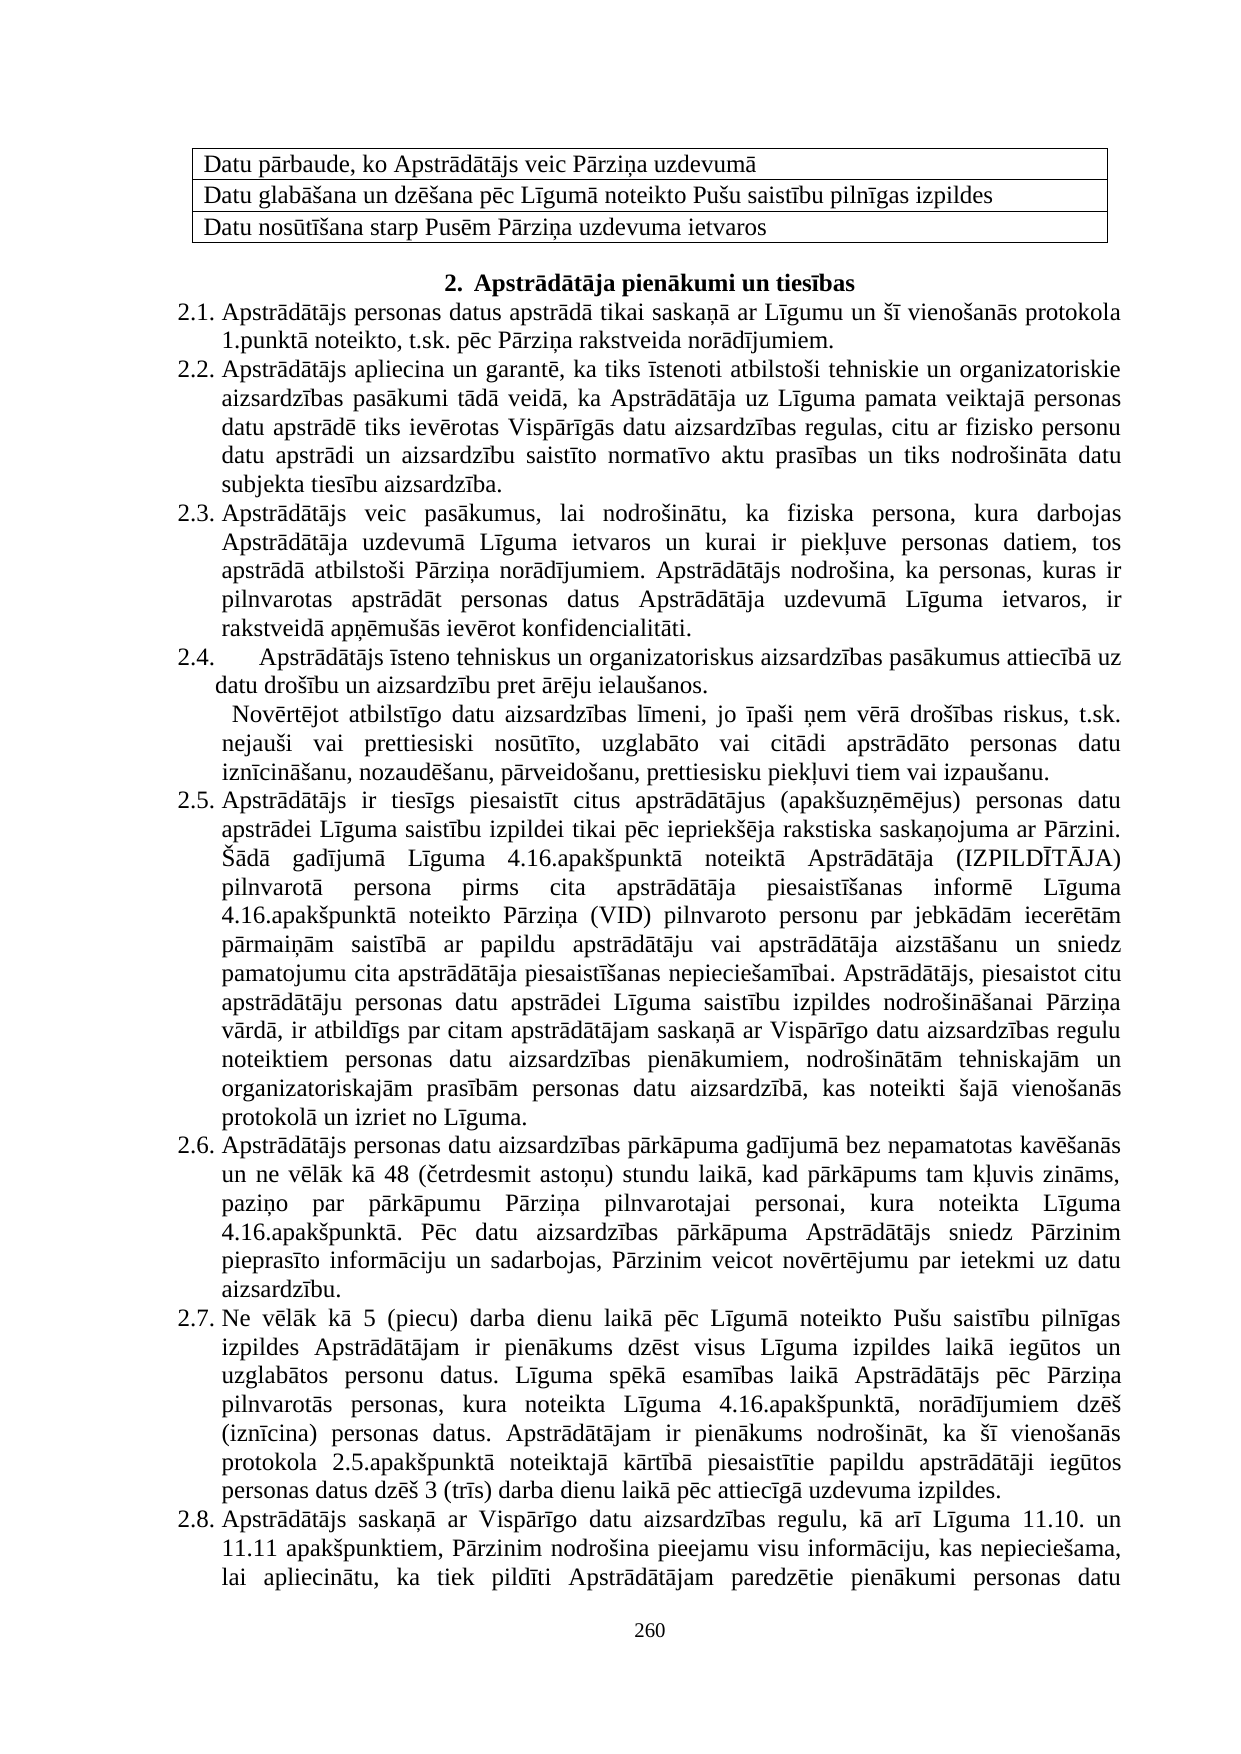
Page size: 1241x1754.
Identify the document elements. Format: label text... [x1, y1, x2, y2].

table_cell Datu glabāšana un dzēšana pēc Līgumā noteikto Pušu saistību pilnīgas izpildes [193, 180, 1107, 211]
list Apstrādātājs apliecina un garantē, ka tiks īstenoti atbilstoši tehniskie un organizatoriskie aizsardzības pasākumi tādā veidā, ka Apstrādātāja uz Līguma pamata veiktajā personas datu apstrādē tiks ievērotas Vispārīgās datu aizsardzības regulas, citu ar fizisko personu datu apstrādi un aizsardzību saistīto normatīvo aktu prasības un tiks nodrošināta datu subjekta tiesību aizsardzība. [177, 354, 1122, 498]
list Apstrādātājs ir tiesīgs piesaistīt citus apstrādātājus (apakšuzņēmējus) personas datu apstrādei Līguma saistību izpildei tikai pēc iepriekšēja rakstiska saskaņojuma ar Pārzini. Šādā gadījumā Līguma 4.16.apakšpunktā noteiktā Apstrādātāja (IZPILDĪTĀJA) pilnvarotā persona pirms cita apstrādātāja piesaistīšanas informē Līguma 4.16.apakšpunktā noteikto Pārziņa (VID) pilnvaroto personu par jebkādām iecerētām pārmaiņām saistībā ar papildu apstrādātāju vai apstrādātāja aizstāšanu un sniedz pamatojumu cita apstrādātāja piesaistīšanas nepieciešamībai. Apstrādātājs, piesaistot citu apstrādātāju personas datu apstrādei Līguma saistību izpildes nodrošināšanai Pārziņa vārdā, ir atbildīgs par citam apstrādātājam saskaņā ar Vispārīgo datu aizsardzības regulu noteiktiem personas datu aizsardzības pienākumiem, nodrošinātām tehniskajām un organizatoriskajām prasībām personas datu aizsardzībā, kas noteikti šajā vienošanās protokolā un izriet no Līguma. [177, 785, 1122, 1130]
list Apstrādātāja pienākumi un tiesības [177, 268, 1122, 297]
table_cell Datu pārbaude, ko Apstrādātājs veic Pārziņa uzdevumā [193, 149, 1107, 179]
text Novērtējot atbilstīgo datu aizsardzības līmeni, jo īpaši ņem vērā drošības riskus, t.sk. nejauši vai prettiesiski nosūtīto, uzglabāto vai citādi apstrādāto personas datu iznīcināšanu, nozaudēšanu, pārveidošanu, prettiesisku piekļuvi tiem vai izpaušanu. [222, 699, 1122, 785]
list Apstrādātājs īsteno tehniskus un organizatoriskus aizsardzības pasākumus attiecībā uz datu drošību un aizsardzību pret ārēju ielaušanos. [177, 642, 1122, 699]
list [177, 1504, 1122, 1590]
table_cell Datu nosūtīšana starp Pusēm Pārziņa uzdevuma ietvaros [193, 212, 1107, 242]
list Apstrādātājs personas datus apstrādā tikai saskaņā ar Līgumu un šī vienošanās protokola 1.punktā noteikto, t.sk. pēc Pārziņa rakstveida norādījumiem. [177, 297, 1122, 354]
list Ne vēlāk kā 5 (piecu) darba dienu laikā pēc Līgumā noteikto Pušu saistību pilnīgas izpildes Apstrādātājam ir pienākums dzēst visus Līguma izpildes laikā iegūtos un uzglabātos personu datus. Līguma spēkā esamības laikā Apstrādātājs pēc Pārziņa pilnvarotās personas, kura noteikta Līguma 4.16.apakšpunktā, norādījumiem dzēš (iznīcina) personas datus. Apstrādātājam ir pienākums nodrošināt, ka šī vienošanās protokola 2.5.apakšpunktā noteiktajā kārtībā piesaistītie papildu apstrādātāji iegūtos personas datus dzēš 3 (trīs) darba dienu laikā pēc attiecīgā uzdevuma izpildes. [177, 1303, 1122, 1504]
list Apstrādātājs veic pasākumus, lai nodrošinātu, ka fiziska persona, kura darbojas Apstrādātāja uzdevumā Līguma ietvaros un kurai ir piekļuve personas datiem, tos apstrādā atbilstoši Pārziņa norādījumiem. Apstrādātājs nodrošina, ka personas, kuras ir pilnvarotas apstrādāt personas datus Apstrādātāja uzdevumā Līguma ietvaros, ir rakstveidā apņēmušās ievērot konfidencialitāti. [177, 498, 1122, 642]
list Apstrādātājs personas datu aizsardzības pārkāpuma gadījumā bez nepamatotas kavēšanās un ne vēlāk kā 48 (četrdesmit astoņu) stundu laikā, kad pārkāpums tam kļuvis zināms, paziņo par pārkāpumu Pārziņa pilnvarotajai personai, kura noteikta Līguma 4.16.apakšpunktā. Pēc datu aizsardzības pārkāpuma Apstrādātājs sniedz Pārzinim pieprasīto informāciju un sadarbojas, Pārzinim veicot novērtējumu par ietekmi uz datu aizsardzību. [177, 1130, 1122, 1303]
